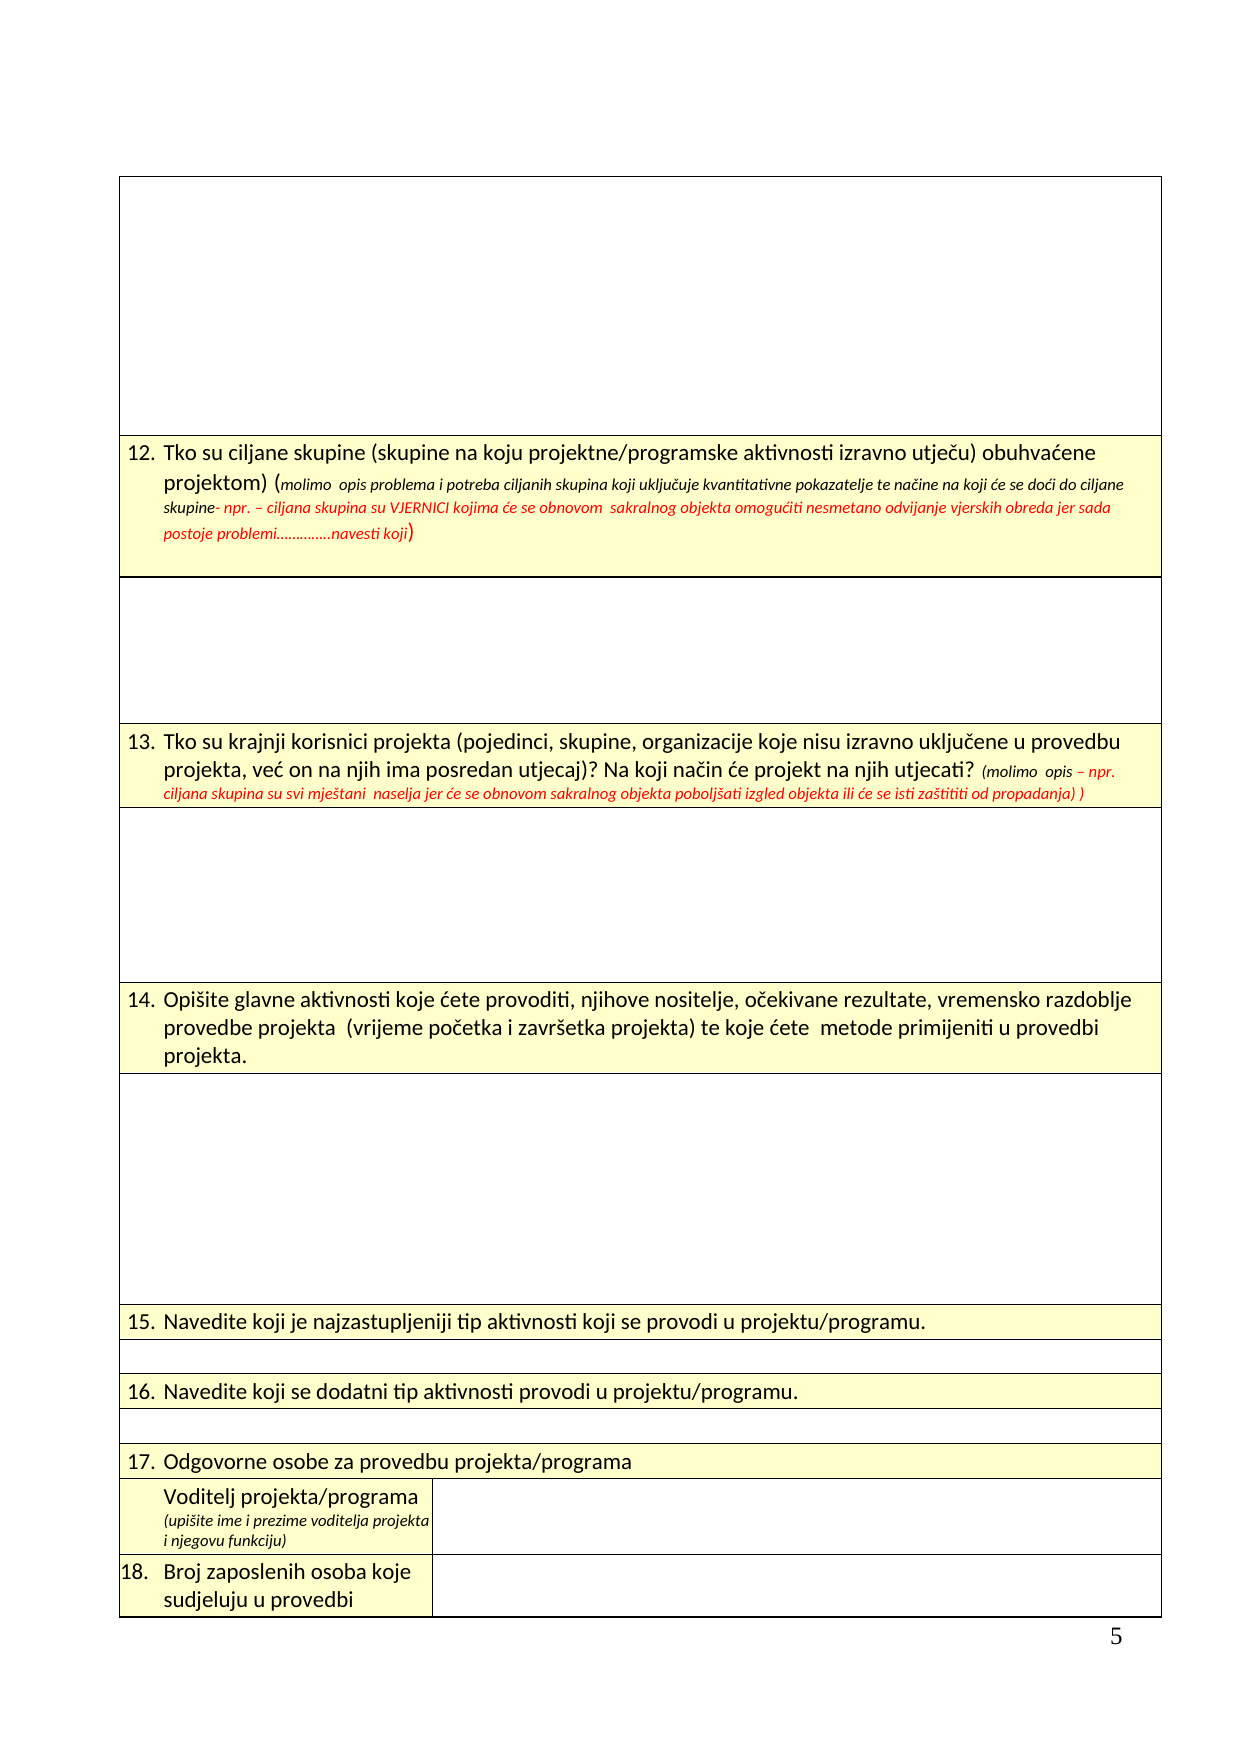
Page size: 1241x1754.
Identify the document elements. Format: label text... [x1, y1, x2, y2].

table_cell 14. [120, 983, 163, 1072]
table_cell 12. [120, 436, 163, 576]
table_cell [163, 1074, 1161, 1303]
table_cell 16. [120, 1374, 163, 1408]
table_cell Odgovorne osobe za provedbu projekta/programa [163, 1444, 1161, 1478]
table_cell [120, 1409, 1161, 1443]
table_cell Tko su krajnji korisnici projekta (pojedinci, skupine, organizacije koje nisu izravno uključene u provedbu projekta, već on na njih ima posredan utjecaj)? Na koji način će projekt na njih utjecati? (molimo opis – npr. ciljana skupina su svi mještani naselja jer će se obnovom sakralnog objekta poboljšati izgled objekta ili će se isti zaštititi od propadanja) ) [163, 724, 1161, 807]
table_cell Navedite koji je najzastupljeniji tip aktivnosti koji se provodi u projektu/programu. [163, 1305, 1161, 1338]
table_cell Tko su ciljane skupine (skupine na koju projektne/programske aktivnosti izravno utječu) obuhvaćene projektom) (molimo opis problema i potreba ciljanih skupina koji uključuje kvantitativne pokazatelje te načine na koji će se doći do ciljane skupine- npr. – ciljana skupina su VJERNICI kojima će se obnovom sakralnog objekta omogućiti nesmetano odvijanje vjerskih obreda jer sada postoje problemi…………..navesti koji) [163, 436, 1161, 576]
table_cell [120, 1074, 163, 1303]
table_cell [120, 177, 1161, 434]
table_cell Voditelj projekta/programa (upišite ime i prezime voditelja projekta i njegovu funkciju) [163, 1479, 432, 1553]
table_cell [433, 1479, 1161, 1553]
table_cell [120, 808, 1161, 982]
table_cell 18. [120, 1555, 163, 1616]
table_cell [120, 1479, 163, 1553]
table_cell 17. [120, 1444, 163, 1478]
table_cell 13. [120, 724, 163, 807]
table_cell Navedite koji se dodatni tip aktivnosti provodi u projektu/programu. [163, 1374, 1161, 1408]
table_cell [433, 1555, 1161, 1616]
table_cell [163, 1555, 432, 1616]
table_cell Opišite glavne aktivnosti koje ćete provoditi, njihove nositelje, očekivane rezultate, vremensko razdoblje provedbe projekta (vrijeme početka i završetka projekta) te koje ćete metode primijeniti u provedbi projekta. [163, 983, 1161, 1072]
table_cell 15. [120, 1305, 163, 1338]
table_cell [120, 1340, 1161, 1373]
table_cell [120, 578, 1161, 723]
